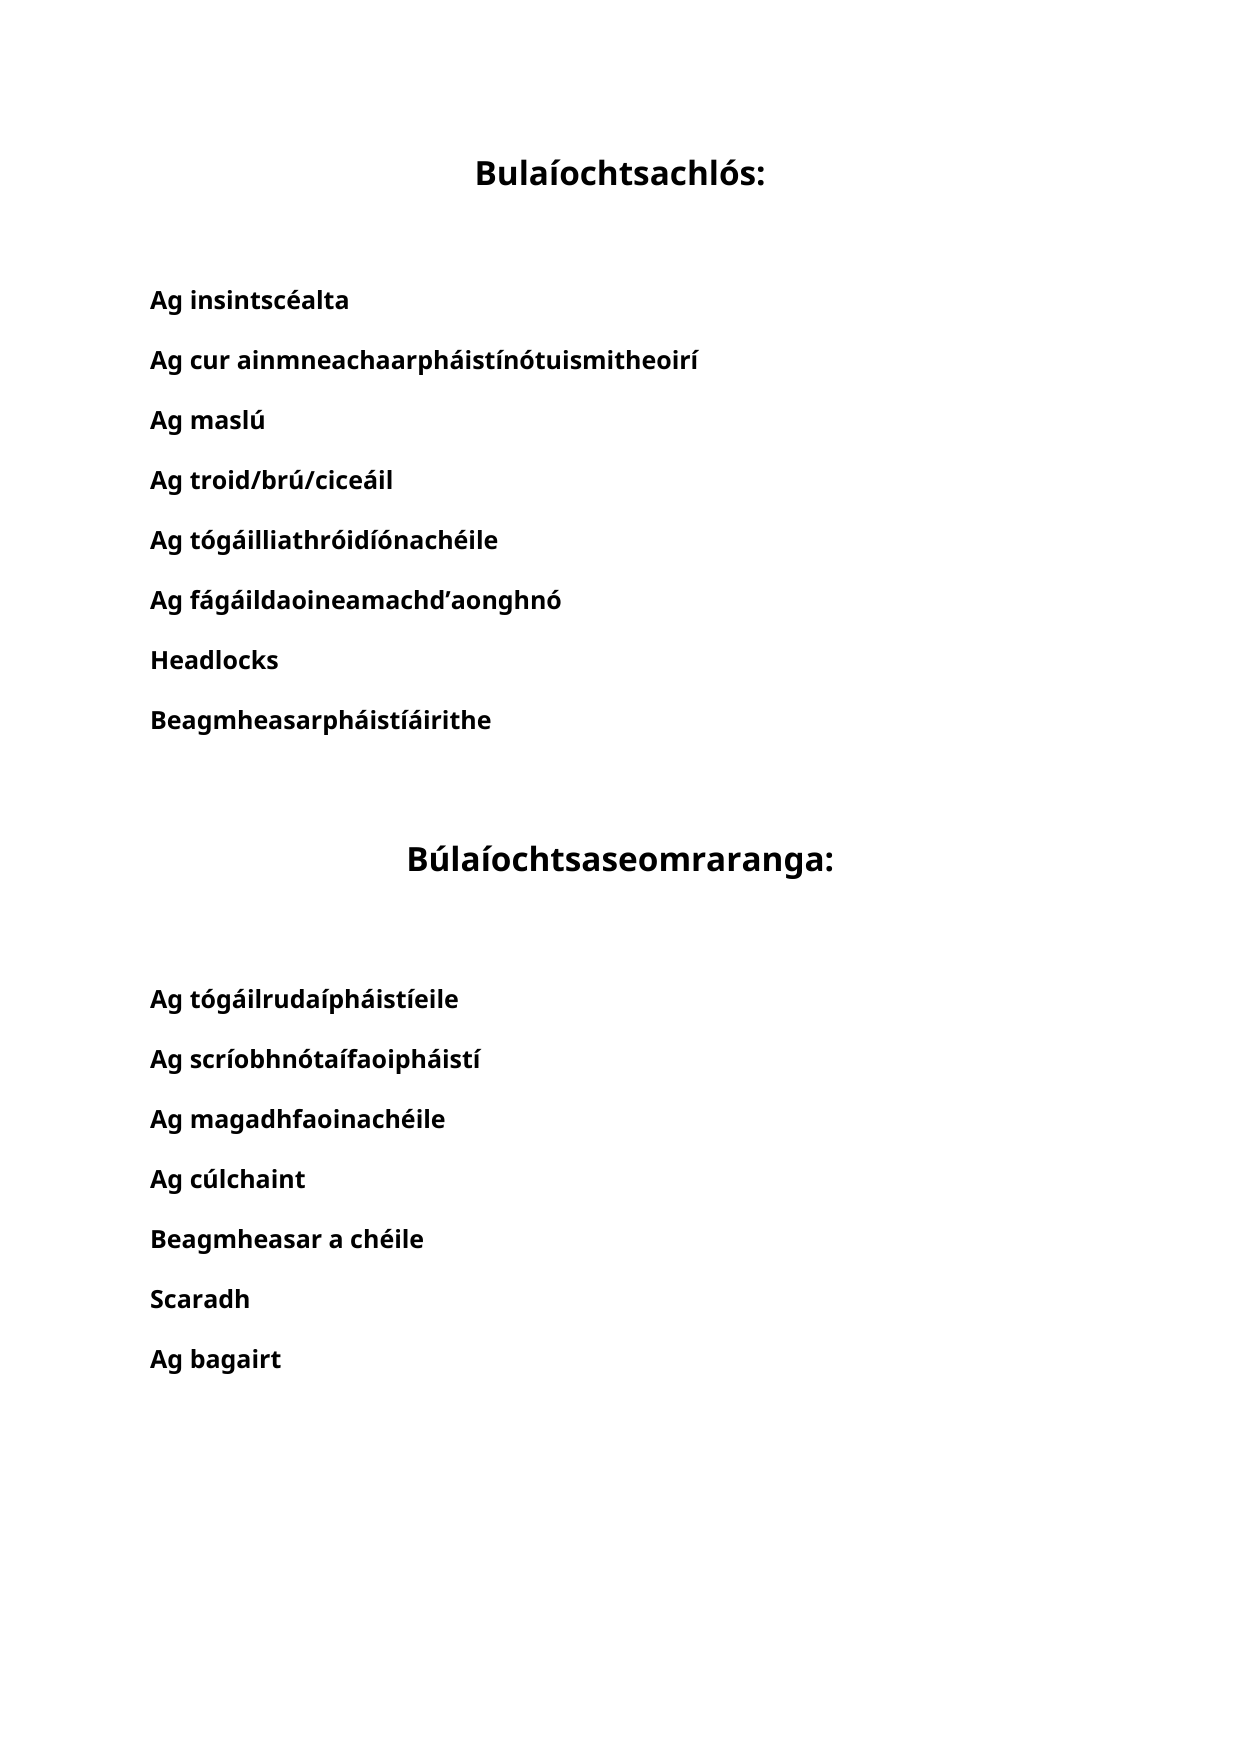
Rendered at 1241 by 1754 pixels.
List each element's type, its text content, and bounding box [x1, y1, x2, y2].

text Ag tógáilliathróidíónachéile [150, 523, 1090, 557]
text Headlocks [150, 643, 1090, 677]
text Ag fágáildaoineamachd’aonghnó [150, 583, 1090, 617]
text Scaradh [150, 1282, 1090, 1316]
text Búlaíochtsaseomraranga: [150, 836, 1090, 881]
text Ag scríobhnótaífaoipháistí [150, 1042, 1090, 1076]
text Beagmheasarpháistíáirithe [150, 703, 1090, 737]
text Beagmheasar a chéile [150, 1222, 1090, 1256]
text Ag bagairt [150, 1342, 1090, 1376]
text Ag insintscéalta [150, 283, 1090, 317]
text Ag maslú [150, 403, 1090, 437]
text Ag cúlchaint [150, 1162, 1090, 1196]
text Ag magadhfaoinachéile [150, 1102, 1090, 1136]
text Ag tógáilrudaípháistíeile [150, 982, 1090, 1016]
text Bulaíochtsachlós: [150, 150, 1090, 195]
text Ag troid/brú/ciceáil [150, 463, 1090, 497]
text Ag cur ainmneachaarpháistínótuismitheoirí [150, 343, 1090, 377]
